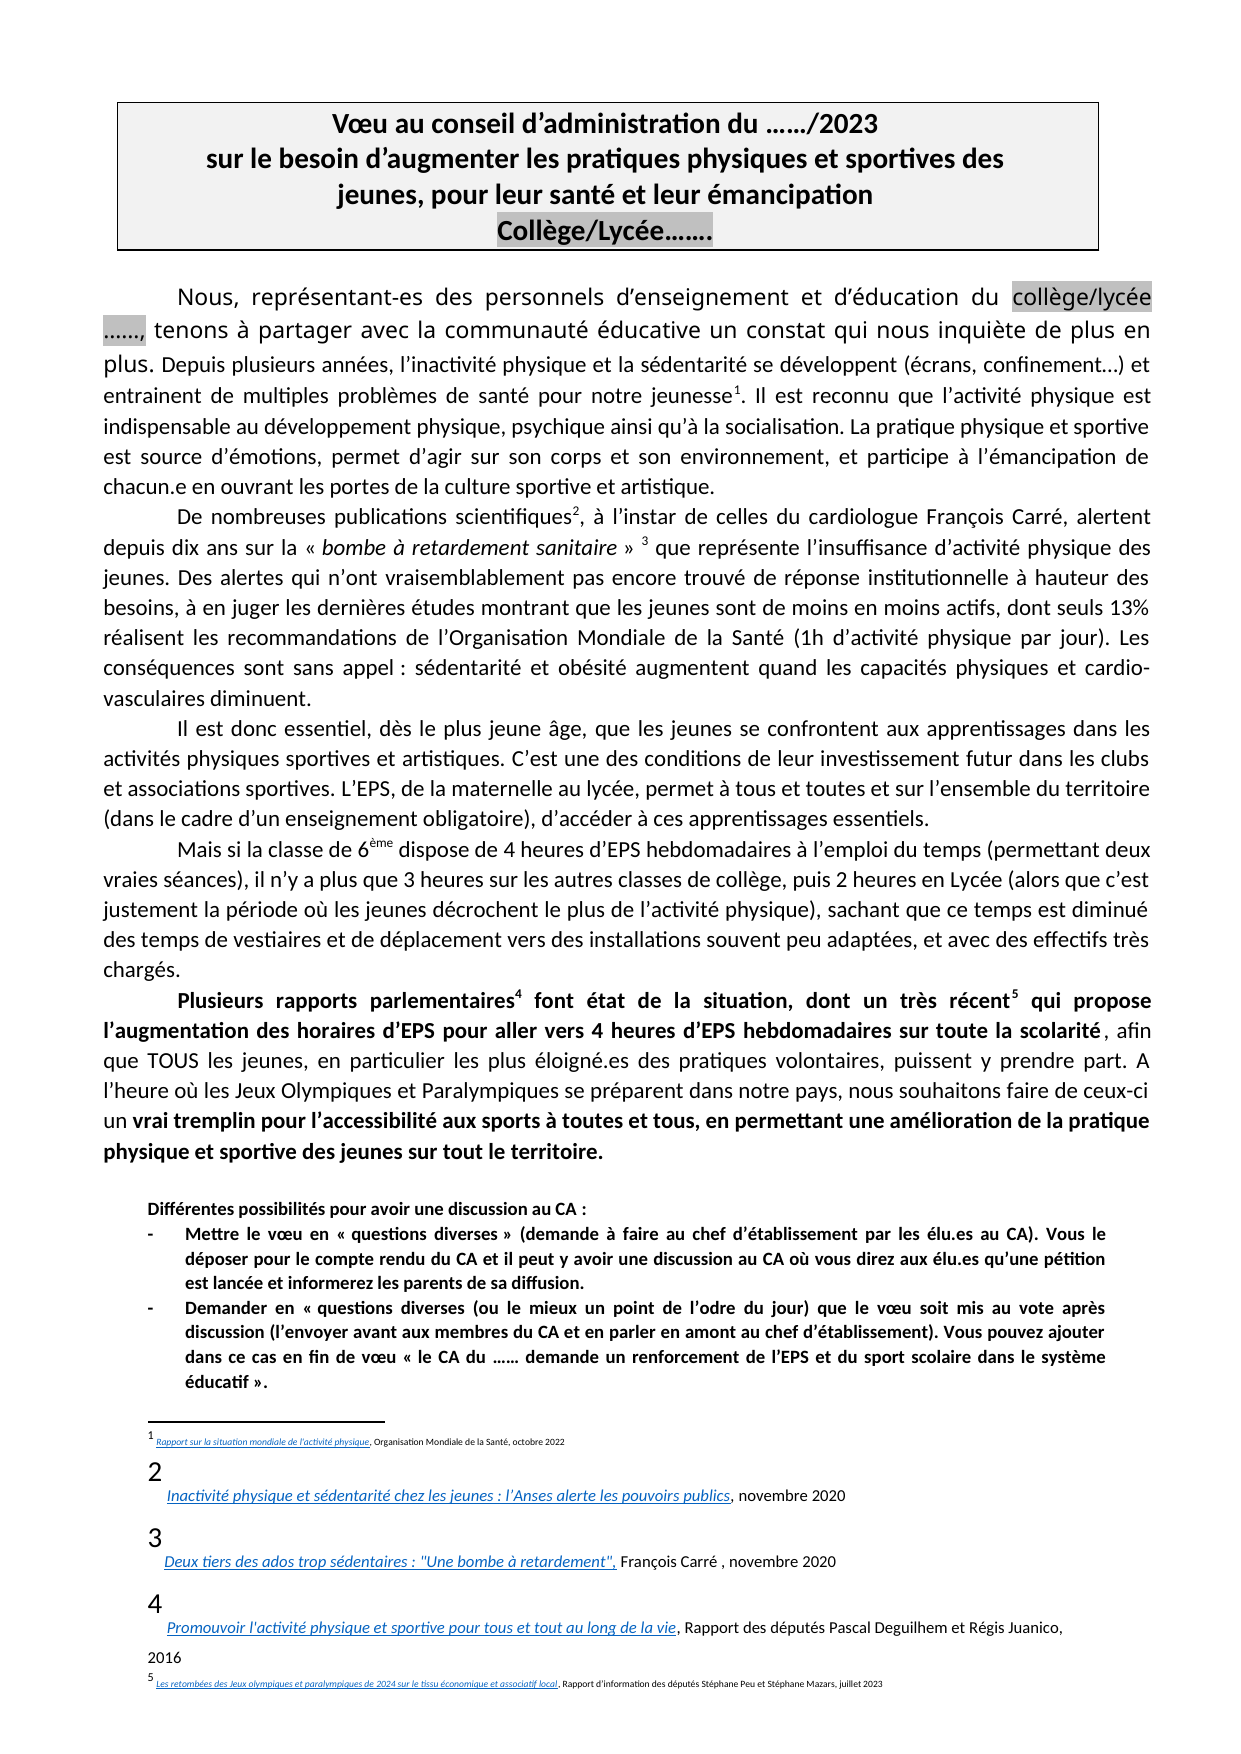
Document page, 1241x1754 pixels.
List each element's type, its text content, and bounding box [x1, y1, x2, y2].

text Collège/Lycée……. [118, 209, 1098, 249]
text Nous, représentant-es des personnels d’enseignement et d’éducation du collège/lycée ……, tenons à partager avec la communauté éducative un constat qui nous inquiète de plus en plus. Depuis plusieurs années, l’inactivité physique et la sédentarité se développent (écrans, confinement…) et entrainent de multiples problèmes de santé pour notre jeunesse. Il est reconnu que l’activité physique est indispensable au développement physique, psychique ainsi qu’à la socialisation. La pratique physique et sportive est source d’émotions, permet d’agir sur son corps et son environnement, et participe à l’émancipation de chacun.e en ouvrant les portes de la culture sportive et artistique. [103, 281, 1152, 500]
list Mettre le vœu en « questions diverses » (demande à faire au chef d’établissement par les élu.es au CA). Vous le déposer pour le compte rendu du CA et il peut y avoir une discussion au CA où vous direz aux élu.es qu’une pétition est lancée et informerez les parents de sa diffusion. [147, 1222, 1107, 1294]
text Plusieurs rapports parlementaires font état de la situation, dont un très récent qui propose l’augmentation des horaires d’EPS pour aller vers 4 heures d’EPS hebdomadaires sur toute la scolarité, afin que TOUS les jeunes, en particulier les plus éloigné.es des pratiques volontaires, puissent y prendre part. A l’heure où les Jeux Olympiques et Paralympiques se préparent dans notre pays, nous souhaitons faire de ceux-ci un vrai tremplin pour l’accessibilité aux sports à toutes et tous, en permettant une amélioration de la pratique physique et sportive des jeunes sur tout le territoire. [103, 986, 1152, 1165]
text Différentes possibilités pour avoir une discussion au CA : [147, 1197, 1107, 1220]
text De nombreuses publications scientifiques, à l’instar de celles du cardiologue François Carré, alertent depuis dix ans sur la « bombe à retardement sanitaire » que représente l’insuffisance d’activité physique des jeunes. Des alertes qui n’ont vraisemblablement pas encore trouvé de réponse institutionnelle à hauteur des besoins, à en juger les dernières études montrant que les jeunes sont de moins en moins actifs, dont seuls 13% réalisent les recommandations de l’Organisation Mondiale de la Santé (1h d’activité physique par jour). Les conséquences sont sans appel : sédentarité et obésité augmentent quand les capacités physiques et cardio-vasculaires diminuent. [103, 502, 1152, 712]
text Vœu au conseil d’administration du ……/2023 [118, 103, 1098, 137]
text Mais si la classe de 6ème dispose de 4 heures d’EPS hebdomadaires à l’emploi du temps (permettant deux vraies séances), il n’y a plus que 3 heures sur les autres classes de collège, puis 2 heures en Lycée (alors que c’est justement la période où les jeunes décrochent le plus de l’activité physique), sachant que ce temps est diminué des temps de vestiaires et de déplacement vers des installations souvent peu adaptées, et avec des effectifs très chargés. [103, 835, 1152, 984]
text Il est donc essentiel, dès le plus jeune âge, que les jeunes se confrontent aux apprentissages dans les activités physiques sportives et artistiques. C’est une des conditions de leur investissement futur dans les clubs et associations sportives. L’EPS, de la maternelle au lycée, permet à tous et toutes et sur l’ensemble du territoire (dans le cadre d’un enseignement obligatoire), d’accéder à ces apprentissages essentiels. [103, 714, 1152, 833]
text sur le besoin d’augmenter les pratiques physiques et sportives des jeunes, pour leur santé et leur émancipation [118, 137, 1098, 209]
list Demander en « questions diverses (ou le mieux un point de l’odre du jour) que le vœu soit mis au vote après discussion (l’envoyer avant aux membres du CA et en parler en amont au chef d’établissement). Vous pouvez ajouter dans ce cas en fin de vœu « le CA du …… demande un renforcement de l’EPS et du sport scolaire dans le système éducatif ». [147, 1296, 1107, 1393]
